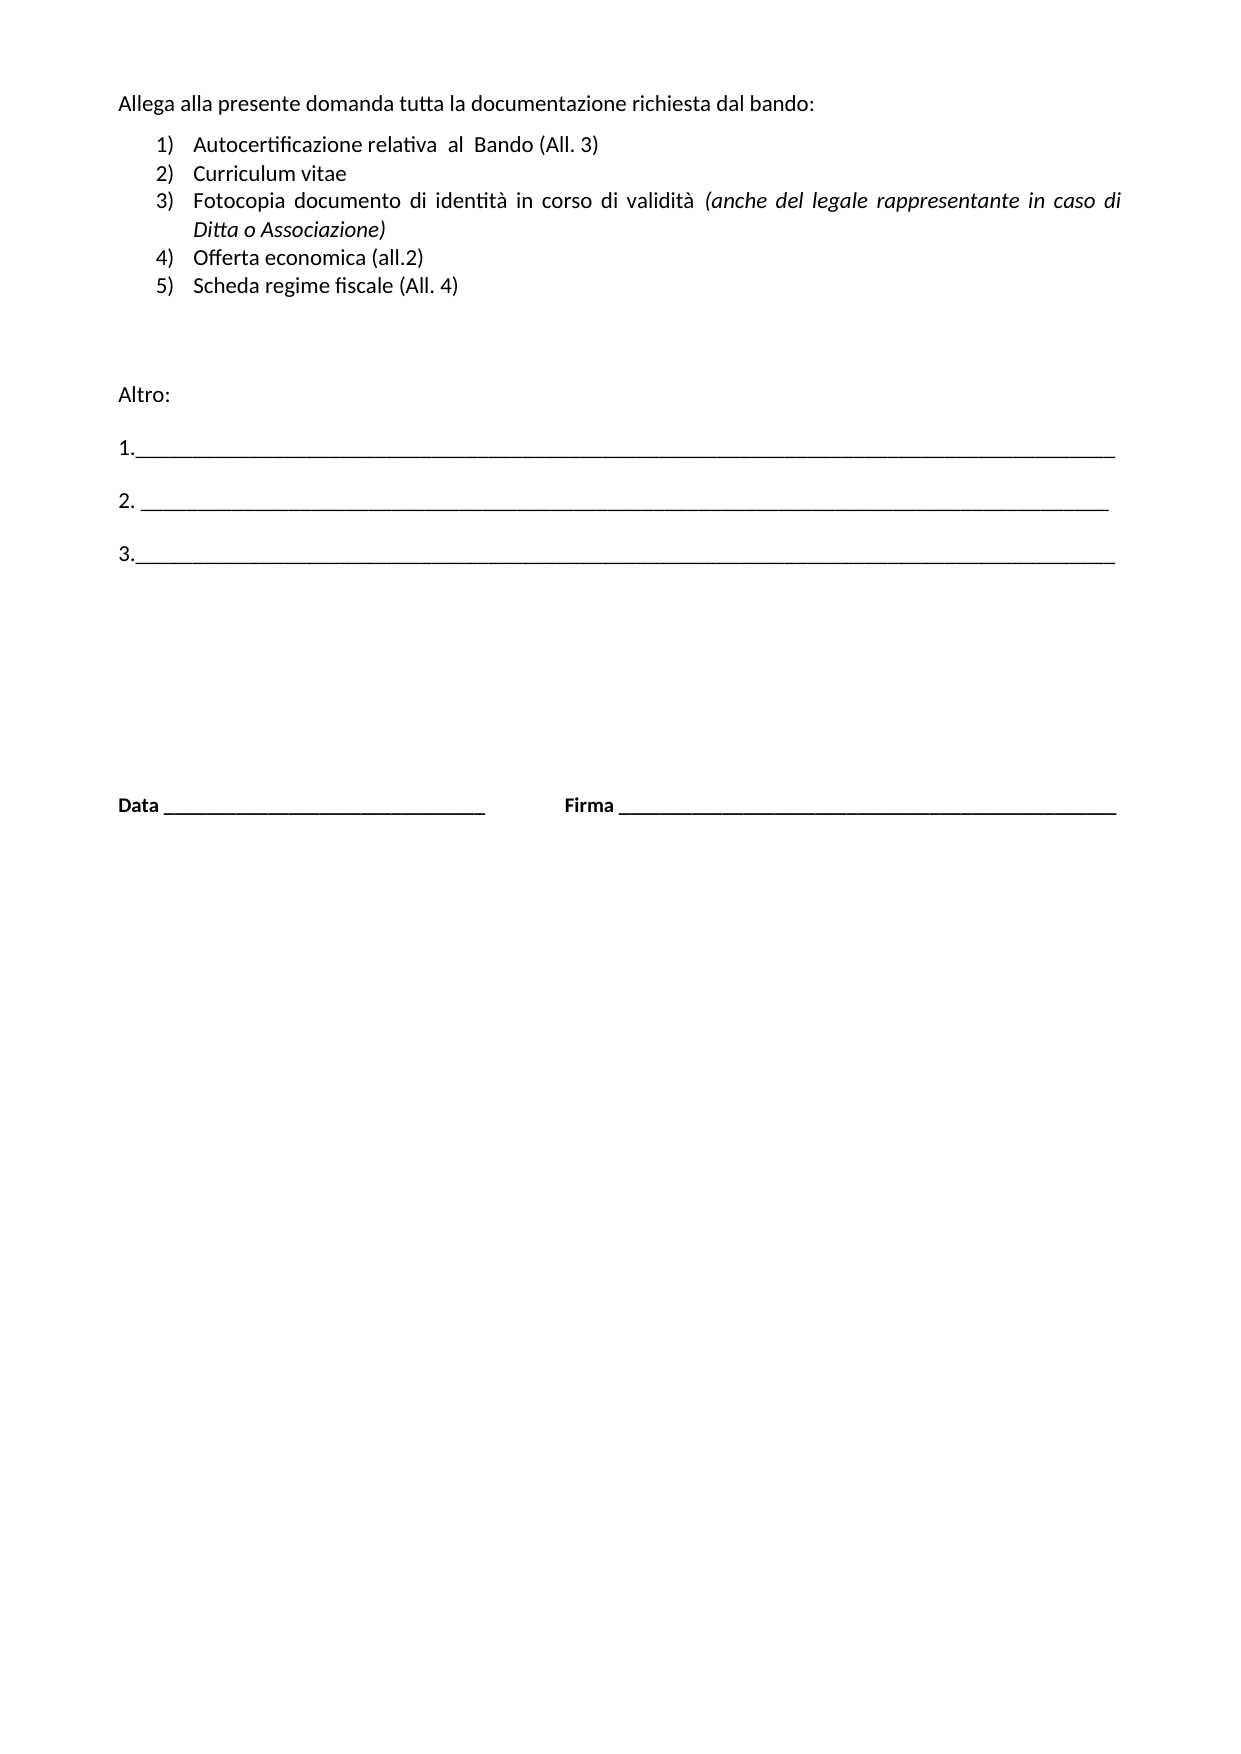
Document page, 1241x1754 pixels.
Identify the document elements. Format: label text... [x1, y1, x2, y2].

text 3.______________________________________________________________________________________ [118, 539, 1122, 568]
list Offerta economica (all.2) [156, 243, 1122, 271]
list Curriculum vitae [156, 159, 1122, 187]
text 2. _____________________________________________________________________________________ [118, 487, 1122, 514]
list Scheda regime fiscale (All. 4) [156, 271, 1122, 299]
text Altro: [118, 381, 1122, 408]
list Fotocopia documento di identità in corso di validità (anche del legale rappresentante in caso di Ditta o Associazione) [156, 187, 1122, 243]
text Allega alla presente domanda tutta la documentazione richiesta dal bando: [118, 89, 1122, 117]
text Data _______________________________ Firma ________________________________________________ [118, 793, 1122, 818]
text 1.______________________________________________________________________________________ [118, 433, 1122, 462]
list Autocertificazione relativa al Bando (All. 3) [156, 131, 1122, 159]
